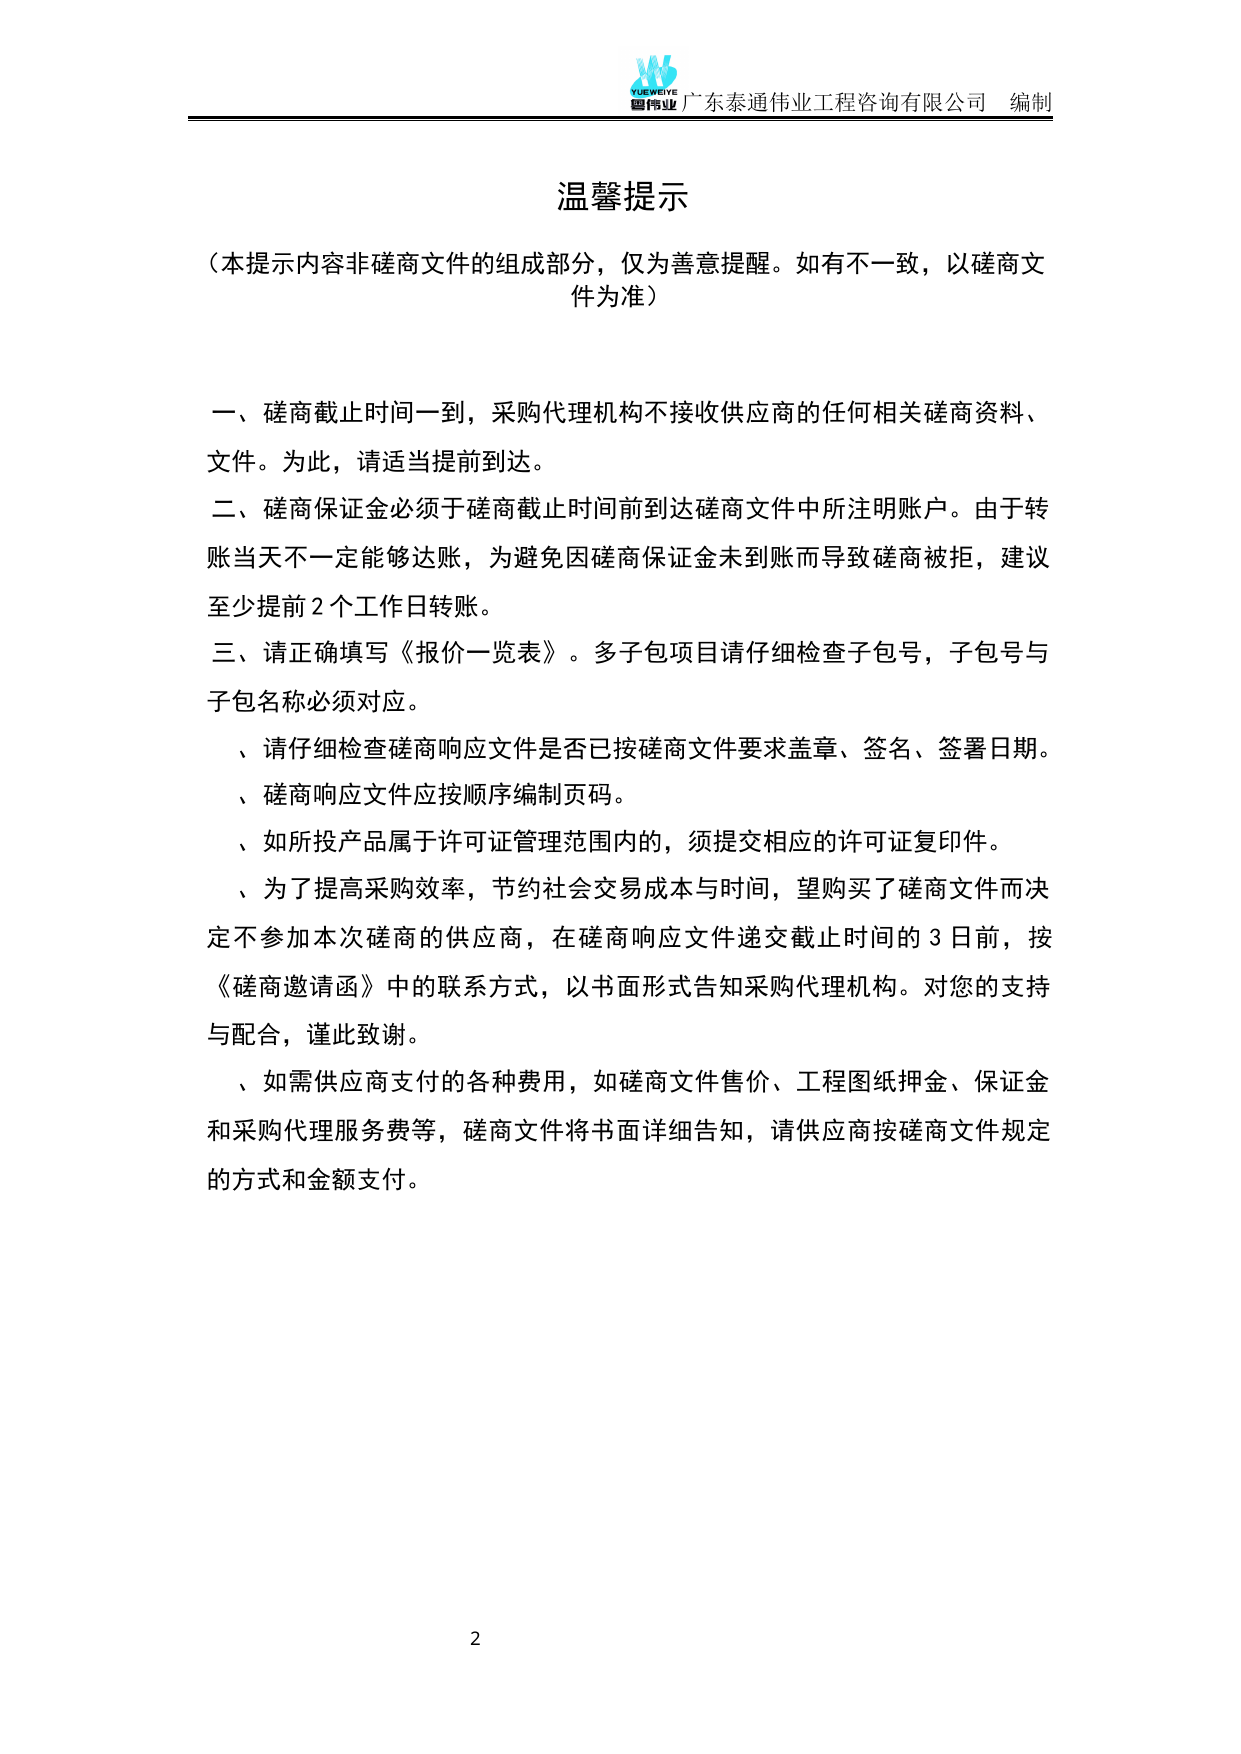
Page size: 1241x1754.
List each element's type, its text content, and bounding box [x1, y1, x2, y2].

list 为了提高采购效率，节约社会交易成本与时间，望购买了磋商文件而决定不参加本次磋商的供应商，在磋商响应文件递交截止时间的3日前，按《磋商邀请函》中的联系方式，以书面形式告知采购代理机构。对您的支持与配合，谨此致谢。 [206, 871, 1053, 1049]
list 请正确填写《报价一览表》。多子包项目请仔细检查子包号，子包号与子包名称必须对应。 [206, 635, 1053, 716]
list 磋商截止时间一到，采购代理机构不接收供应商的任何相关磋商资料、文件。为此，请适当提前到达。 [206, 395, 1053, 476]
text （本提示内容非磋商文件的组成部分，仅为善意提醒。如有不一致，以磋商文件为准） [187, 246, 1053, 311]
list 请仔细检查磋商响应文件是否已按磋商文件要求盖章、签名、签署日期。 [206, 730, 1053, 763]
list 磋商响应文件应按顺序编制页码。 [206, 777, 1053, 809]
picture [617, 46, 689, 116]
list 磋商保证金必须于磋商截止时间前到达磋商文件中所注明账户。由于转账当天不一定能够达账，为避免因磋商保证金未到账而导致磋商被拒，建议至少提前2个工作日转账。 [206, 490, 1053, 620]
text 温馨提示 [192, 162, 1053, 227]
list 如所投产品属于许可证管理范围内的，须提交相应的许可证复印件。 [206, 824, 1053, 856]
list 如需供应商支付的各种费用，如磋商文件售价、工程图纸押金、保证金和采购代理服务费等，磋商文件将书面详细告知，请供应商按磋商文件规定的方式和金额支付。 [206, 1063, 1053, 1193]
